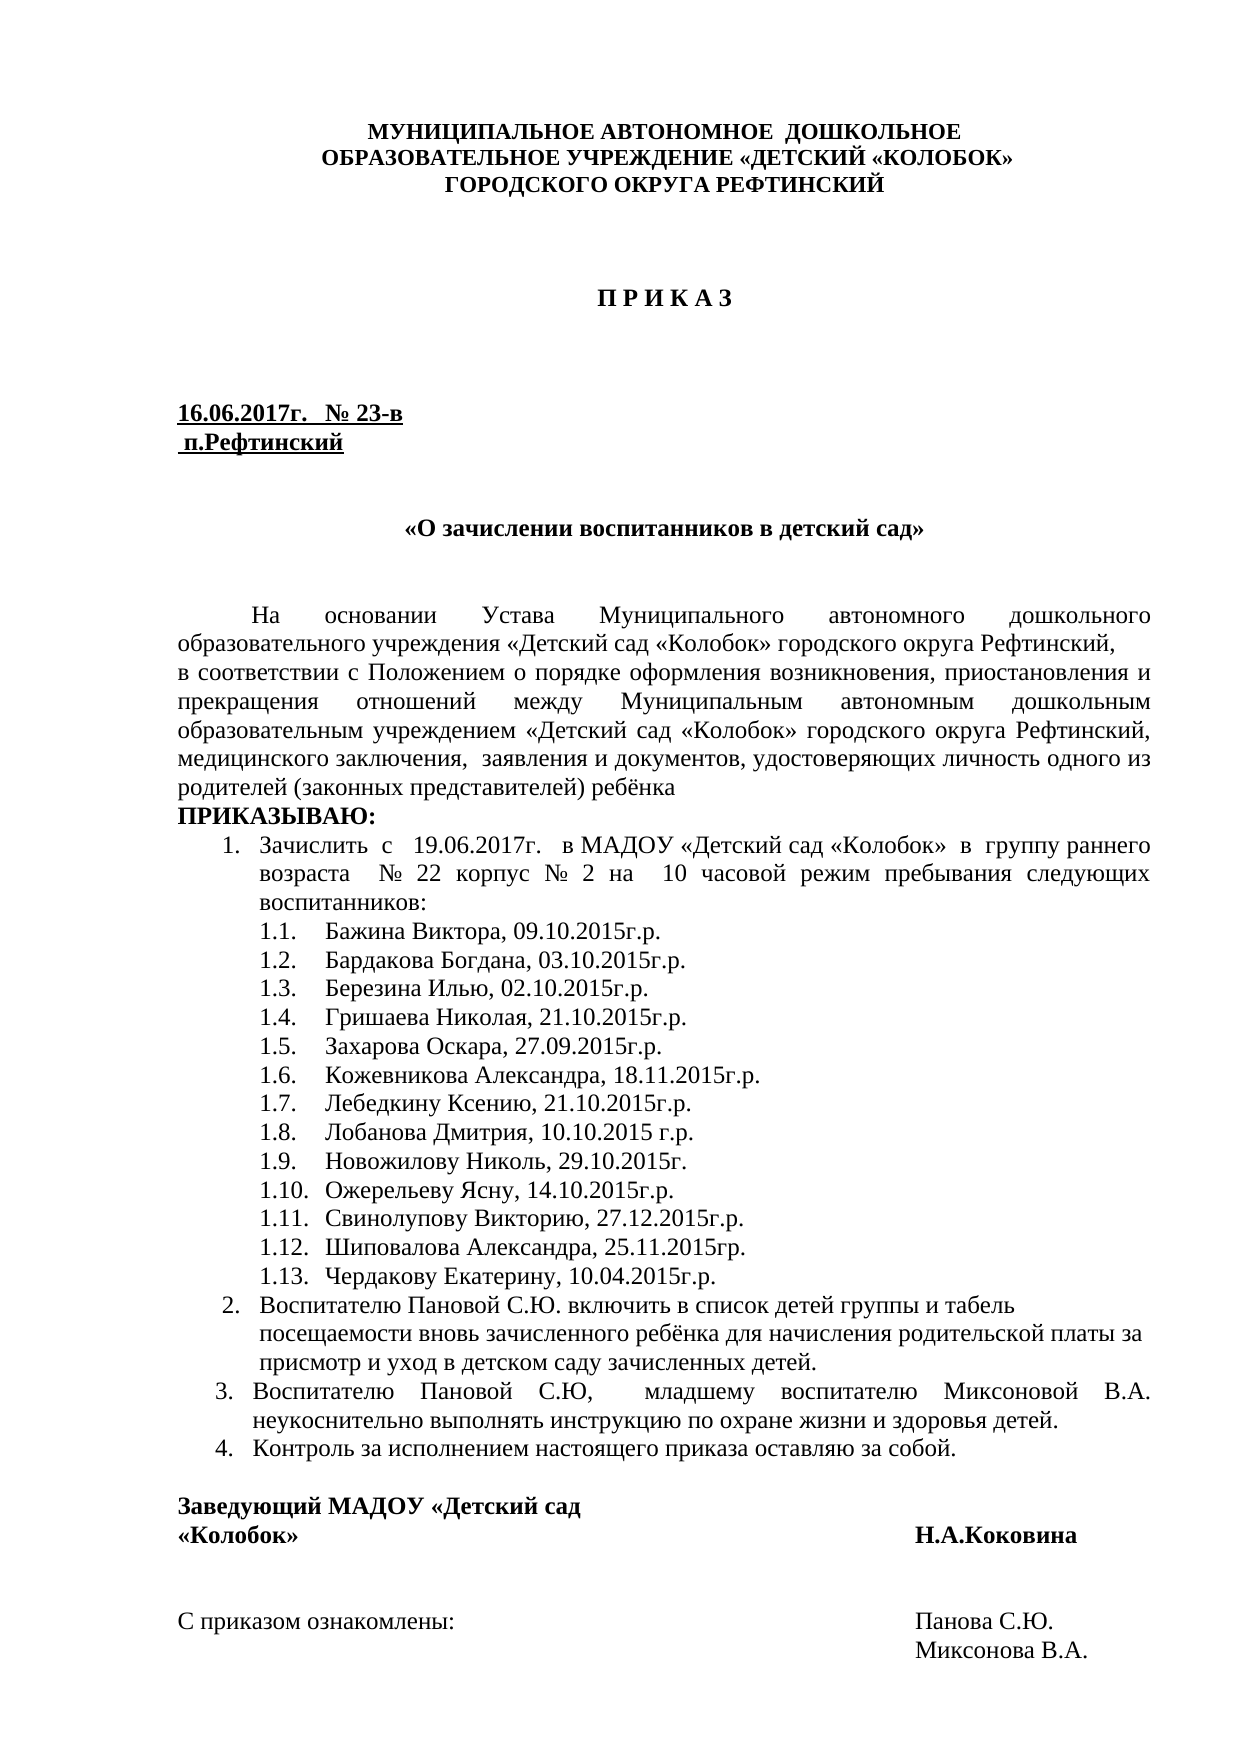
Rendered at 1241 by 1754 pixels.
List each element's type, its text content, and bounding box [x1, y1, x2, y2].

subtitle ГОРОДСКОГО ОКРУГА РЕФТИНСКИЙ [177, 171, 1152, 197]
list Лобанова Дмитрия, 10.10.2015 г.р. [259, 1117, 1152, 1146]
list Березина Илью, 02.10.2015г.р. [259, 973, 1152, 1002]
list Воспитателю Пановой С.Ю, младшему воспитателю Миксоновой В.А. неукоснительно выполнять инструкцию по охране жизни и здоровья детей. [215, 1376, 1152, 1433]
text 16.06.2017г. № 23-в [177, 398, 1152, 427]
subtitle МУНИЦИПАЛЬНОЕ АВТОНОМНОЕ ДОШКОЛЬНОЕ [177, 118, 1152, 144]
subtitle ОБРАЗОВАТЕЛЬНОЕ УЧРЕЖДЕНИЕ «ДЕТСКИЙ «КОЛОБОК» [177, 144, 1152, 171]
list Ожерельеву Ясну, 14.10.2015г.р. [259, 1175, 1152, 1203]
text Заведующий МАДОУ «Детский сад [177, 1491, 1152, 1520]
list Свинолупову Викторию, 27.12.2015г.р. [259, 1203, 1152, 1232]
list Гришаева Николая, 21.10.2015г.р. [259, 1002, 1152, 1031]
list Лебедкину Ксению, 21.10.2015г.р. [259, 1088, 1152, 1117]
list Кожевникова Александра, 18.11.2015г.р. [259, 1060, 1152, 1088]
list Контроль за исполнением настоящего приказа оставляю за собой. [215, 1433, 1152, 1462]
text п.Рефтинский [177, 427, 1152, 456]
text Миксонова В.А. [177, 1635, 1152, 1663]
text С приказом ознакомлены: Панова С.Ю. [177, 1606, 1152, 1635]
list Бардакова Богдана, 03.10.2015г.р. [259, 945, 1152, 973]
list Новожилову Николь, 29.10.2015г. [259, 1146, 1152, 1175]
text в соответствии с Положением о порядке оформления возникновения, приостановления и прекращения отношений между Муниципальным автономным дошкольным образовательным учреждением «Детский сад «Колобок» городского округа Рефтинский, медицинского заключения, заявления и документов, удостоверяющих личность одного из родителей (законных представителей) ребёнка [177, 657, 1152, 801]
text На основании Устава Муниципального автономного дошкольного образовательного учреждения «Детский сад «Колобок» городского округа Рефтинский, [177, 600, 1152, 657]
list Воспитателю Пановой С.Ю. включить в список детей группы и табель [222, 1290, 1152, 1318]
list Зачислить с 19.06.2017г. в МАДОУ «Детский сад «Колобок» в группу раннего возраста № 22 корпус № 2 на 10 часовой режим пребывания следующих воспитанников: [222, 830, 1152, 916]
list Захарова Оскара, 27.09.2015г.р. [259, 1031, 1152, 1060]
text «О зачислении воспитанников в детский сад» [177, 513, 1152, 542]
text посещаемости вновь зачисленного ребёнка для начисления родительской платы за [222, 1318, 1152, 1347]
text «Колобок» Н.А.Коковина [177, 1520, 1152, 1548]
text ПРИКАЗЫВАЮ: [177, 801, 1152, 830]
text П Р И К А З [177, 283, 1152, 312]
list Бажина Виктора, 09.10.2015г.р. [259, 916, 1152, 945]
text присмотр и уход в детском саду зачисленных детей. [222, 1347, 1152, 1376]
list Шиповалова Александра, 25.11.2015гр. [259, 1232, 1152, 1261]
list Чердакову Екатерину, 10.04.2015г.р. [259, 1261, 1152, 1290]
